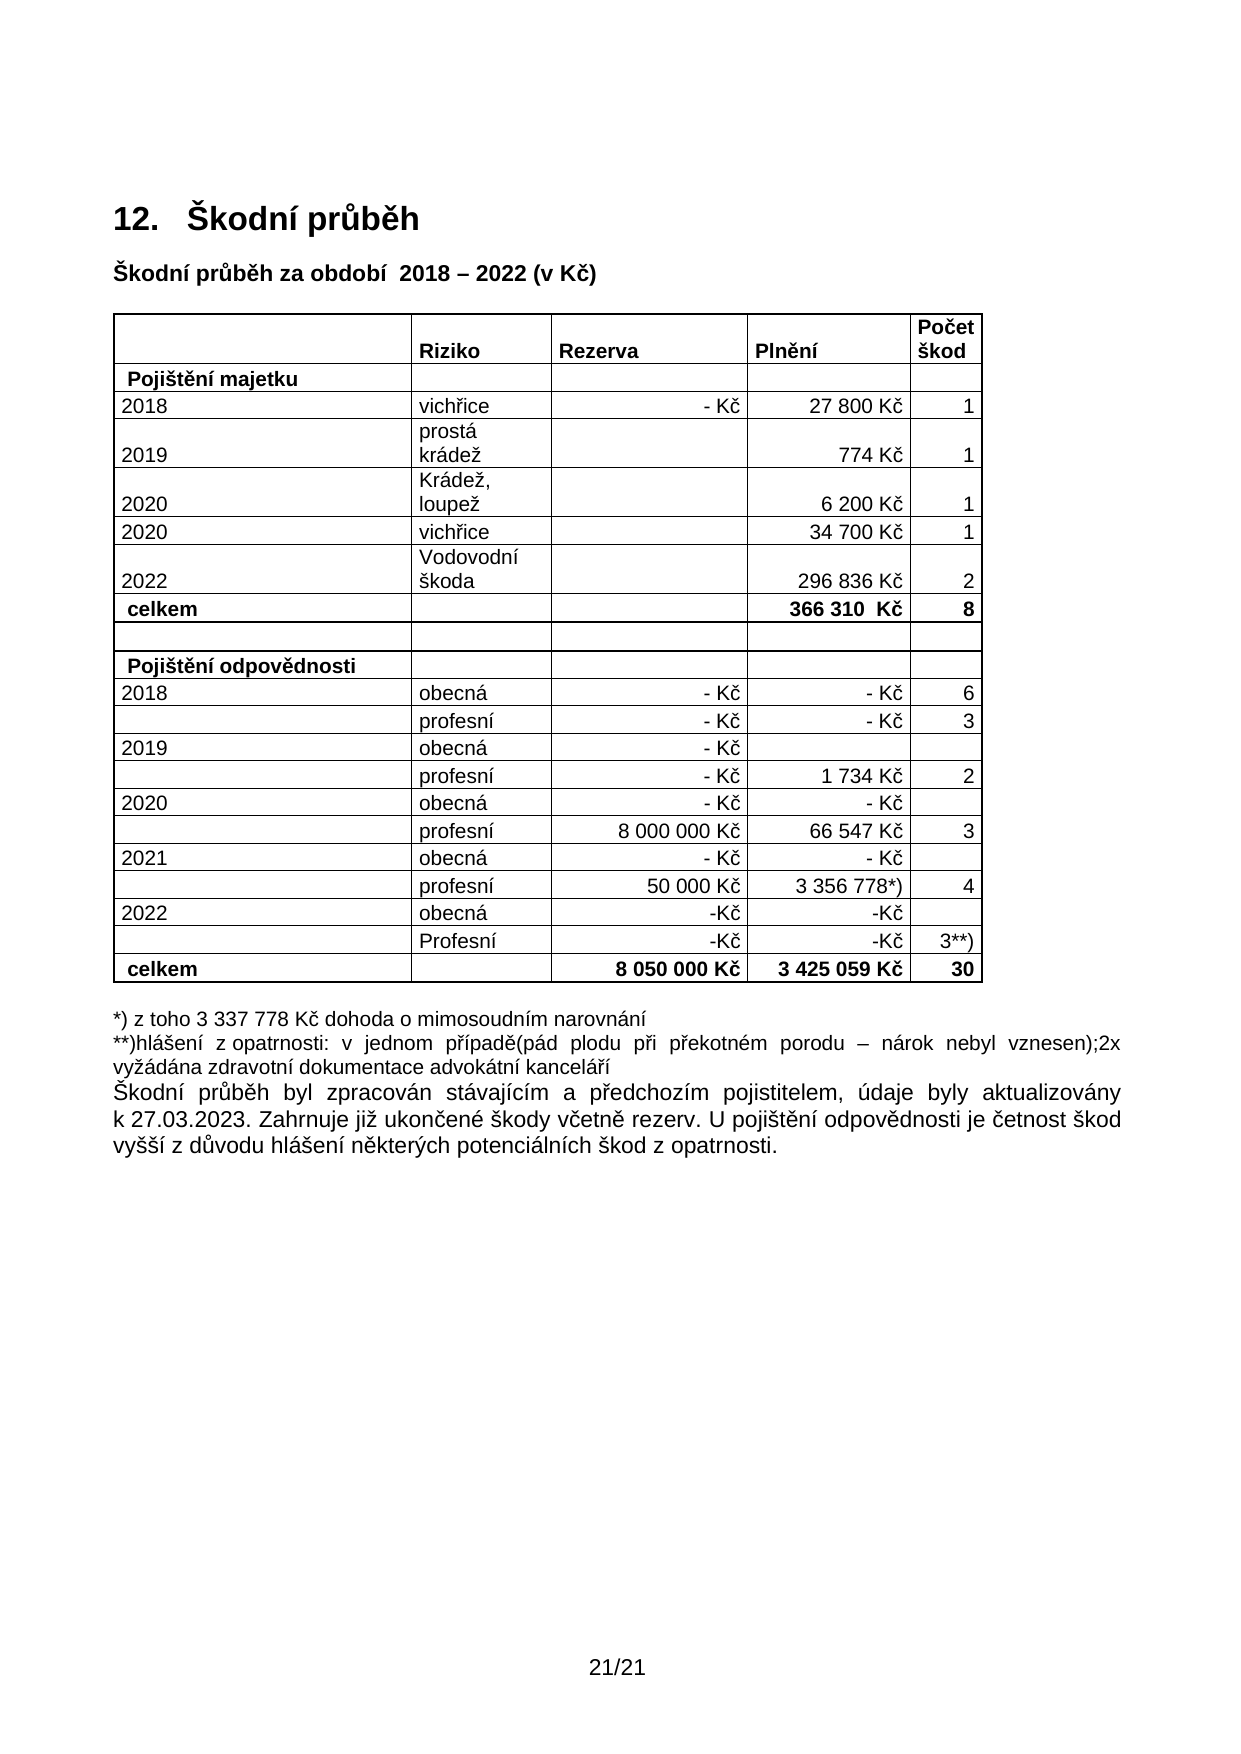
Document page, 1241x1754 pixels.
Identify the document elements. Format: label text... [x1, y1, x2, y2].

table_cell 3 356 778*) [748, 871, 910, 897]
table_cell celkem [115, 594, 411, 621]
table_cell - Kč [552, 734, 747, 760]
table_cell 2018 [115, 392, 411, 418]
table_cell 2018 [115, 679, 411, 705]
table_cell 4 [911, 871, 981, 897]
table_cell [412, 364, 551, 391]
table_cell obecná [412, 899, 551, 925]
table_cell [115, 761, 411, 787]
table_cell Vodovodní škoda [412, 545, 551, 592]
table_cell 2020 [115, 468, 411, 516]
table_cell [412, 652, 551, 677]
table_cell -Kč [748, 926, 910, 952]
table_cell 2021 [115, 844, 411, 870]
table_cell 2 [911, 761, 981, 787]
table_cell [115, 871, 411, 897]
table_cell 3 [911, 816, 981, 842]
table_cell [911, 734, 981, 760]
table_cell 366 310 Kč [748, 594, 910, 621]
table_cell [748, 364, 910, 391]
table_cell - Kč [552, 706, 747, 732]
table_cell [115, 816, 411, 842]
table_cell - Kč [748, 789, 910, 815]
table_header [115, 315, 411, 363]
table_cell 2019 [115, 734, 411, 760]
table_cell [552, 652, 747, 677]
table_cell - Kč [748, 706, 910, 732]
table_cell 66 547 Kč [748, 816, 910, 842]
table_cell - Kč [552, 679, 747, 705]
table_header Rezerva [552, 315, 747, 363]
table_cell [115, 706, 411, 732]
table_cell [911, 652, 981, 677]
table_cell [552, 517, 747, 543]
table_cell 3**) [911, 926, 981, 952]
table_cell 1 [911, 468, 981, 516]
table_cell 50 000 Kč [552, 871, 747, 897]
table_cell obecná [412, 844, 551, 870]
subtitle 12. Škodní průběh [113, 199, 1121, 237]
table_cell [911, 789, 981, 815]
table_cell obecná [412, 734, 551, 760]
table_cell - Kč [552, 789, 747, 815]
table_cell 30 [911, 954, 981, 981]
table_cell 2019 [115, 419, 411, 467]
table_header Plnění [748, 315, 910, 363]
text **)hlášení z opatrnosti: v jednom případě(pád plodu při překotném porodu – nárok nebyl vznesen);2x vyžádána zdravotní dokumentace advokátní kanceláří [113, 1031, 1121, 1079]
table_cell profesní [412, 871, 551, 897]
table_cell -Kč [552, 899, 747, 925]
table_cell [911, 364, 981, 391]
table_cell - Kč [552, 392, 747, 418]
table_cell 27 800 Kč [748, 392, 910, 418]
table_cell - Kč [552, 761, 747, 787]
table_cell celkem [115, 954, 411, 981]
table_cell 1 [911, 392, 981, 418]
table_cell Pojištění odpovědnosti [115, 652, 411, 677]
table_cell [552, 364, 747, 391]
table_cell [412, 594, 551, 621]
table_cell 8 050 000 Kč [552, 954, 747, 981]
table_cell 3 [911, 706, 981, 732]
table_cell 296 836 Kč [748, 545, 910, 592]
table_cell obecná [412, 679, 551, 705]
table_cell [552, 594, 747, 621]
table_cell 6 [911, 679, 981, 705]
table_cell [911, 899, 981, 925]
table_cell [115, 623, 411, 650]
table_cell [412, 623, 551, 650]
table_cell 8 [911, 594, 981, 621]
table_cell 2020 [115, 517, 411, 543]
table_cell 6 200 Kč [748, 468, 910, 516]
table_cell - Kč [552, 844, 747, 870]
table_cell profesní [412, 816, 551, 842]
table_cell [412, 954, 551, 981]
table_cell -Kč [552, 926, 747, 952]
table_cell [911, 844, 981, 870]
table_cell 774 Kč [748, 419, 910, 467]
table_cell Profesní [412, 926, 551, 952]
table_cell prostá krádež [412, 419, 551, 467]
table_cell [911, 623, 981, 650]
text *) z toho 3 337 778 Kč dohoda o mimosoudním narovnání [113, 1007, 1121, 1031]
table_cell 2020 [115, 789, 411, 815]
table_header Riziko [412, 315, 551, 363]
table_cell 1 734 Kč [748, 761, 910, 787]
table_cell - Kč [748, 679, 910, 705]
table_cell 2022 [115, 899, 411, 925]
table_cell [552, 468, 747, 516]
table_cell 1 [911, 517, 981, 543]
table_cell obecná [412, 789, 551, 815]
table_cell [552, 545, 747, 592]
table_cell 3 425 059 Kč [748, 954, 910, 981]
table_cell Pojištění majetku [115, 364, 411, 391]
table_cell vichřice [412, 392, 551, 418]
table_header Počet škod [911, 315, 981, 363]
table_cell [552, 623, 747, 650]
table_cell 2022 [115, 545, 411, 592]
text Škodní průběh byl zpracován stávajícím a předchozím pojistitelem, údaje byly aktualizovány k 27.03.2023. Zahrnuje již ukončené škody včetně rezerv. U pojištění odpovědnosti je četnost škod vyšší z důvodu hlášení některých potenciálních škod z opatrnosti. [113, 1079, 1121, 1158]
table_cell -Kč [748, 899, 910, 925]
table_cell Krádež, loupež [412, 468, 551, 516]
table_cell [115, 926, 411, 952]
table_cell 1 [911, 419, 981, 467]
table_cell 34 700 Kč [748, 517, 910, 543]
table_cell [748, 623, 910, 650]
table_cell profesní [412, 761, 551, 787]
table_cell [748, 652, 910, 677]
table_cell vichřice [412, 517, 551, 543]
table_cell 8 000 000 Kč [552, 816, 747, 842]
table_cell [552, 419, 747, 467]
text Škodní průběh za období 2018 – 2022 (v Kč) [113, 260, 1121, 287]
table_cell 2 [911, 545, 981, 592]
table_cell profesní [412, 706, 551, 732]
table_cell [748, 734, 910, 760]
table_cell - Kč [748, 844, 910, 870]
